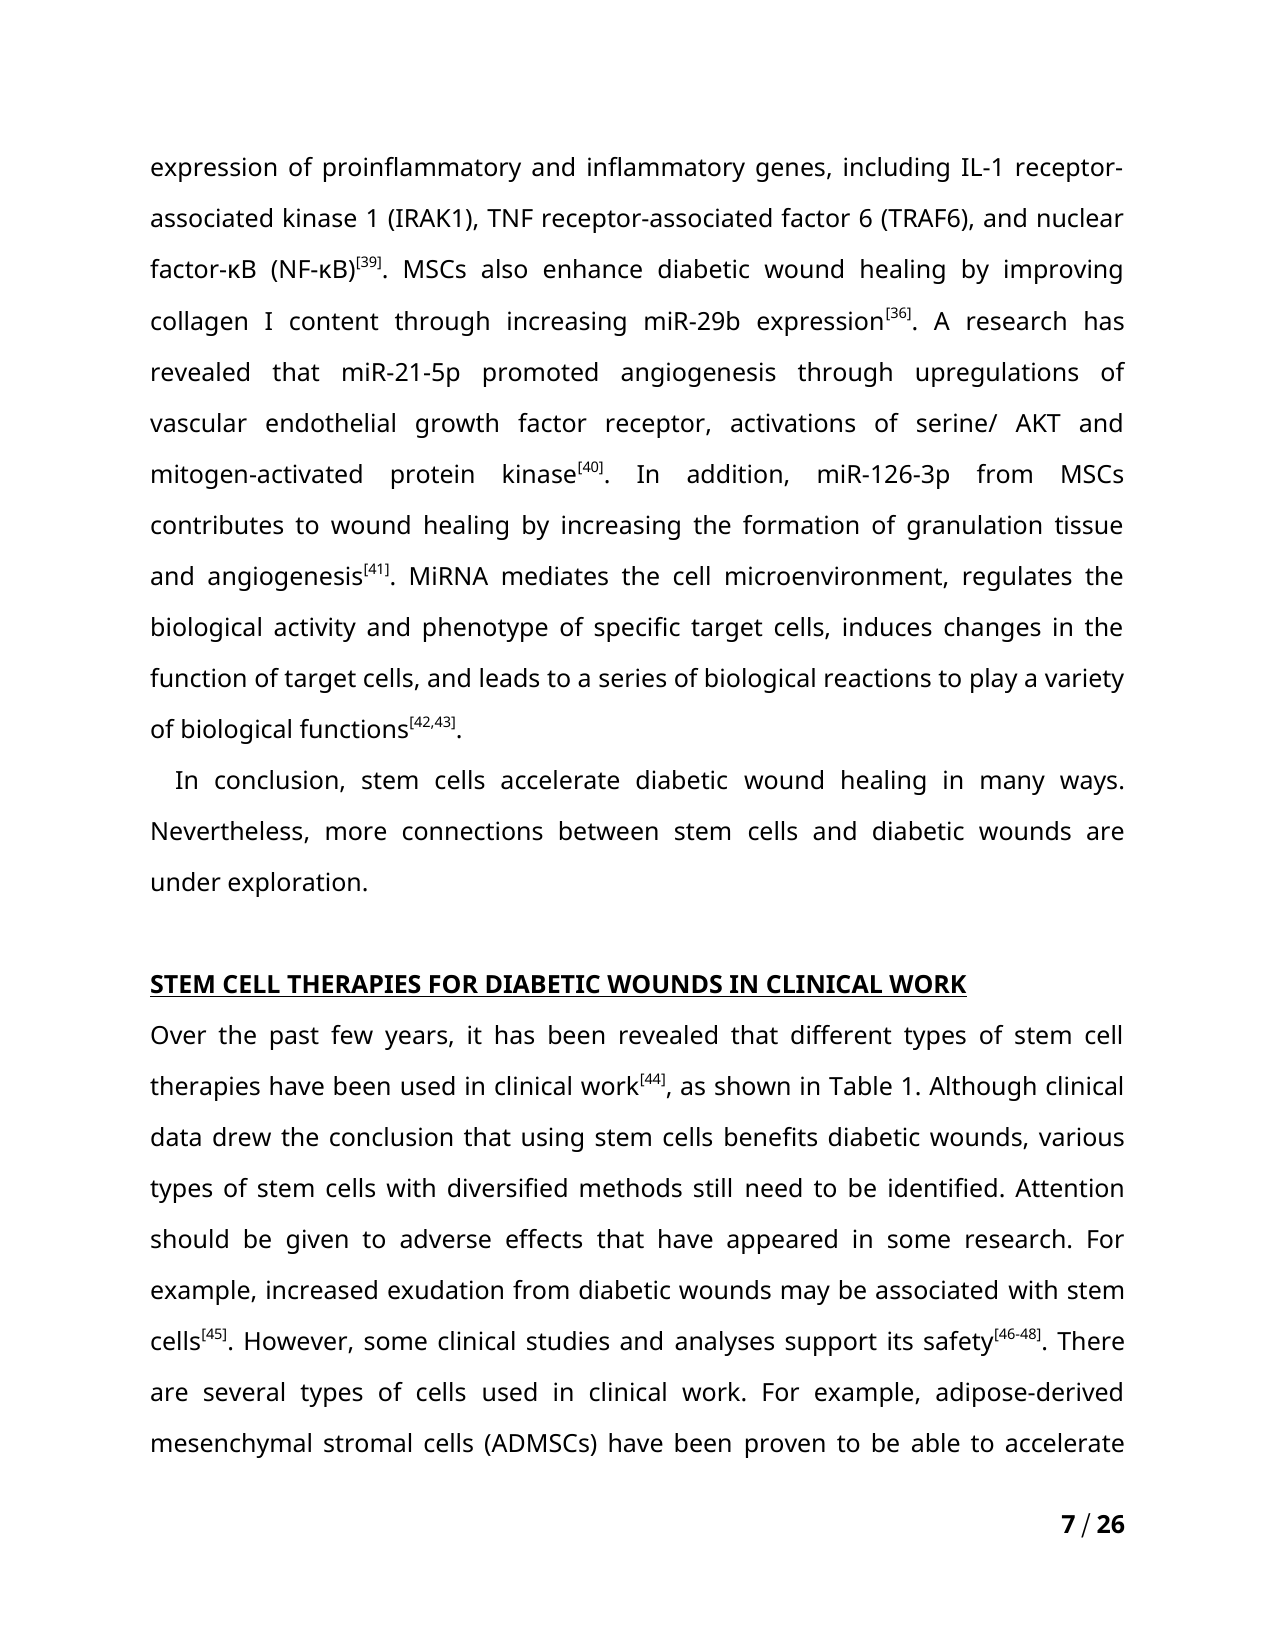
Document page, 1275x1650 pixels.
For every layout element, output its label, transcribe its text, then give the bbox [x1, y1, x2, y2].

text In conclusion, stem cells accelerate diabetic wound healing in many ways. Nevertheless, more connections between stem cells and diabetic wounds are under exploration. [150, 762, 1125, 899]
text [150, 150, 1125, 746]
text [150, 1018, 1125, 1460]
text STEM CELL THERAPIES FOR DIABETIC WOUNDS IN CLINICAL WORK [150, 967, 1125, 1001]
